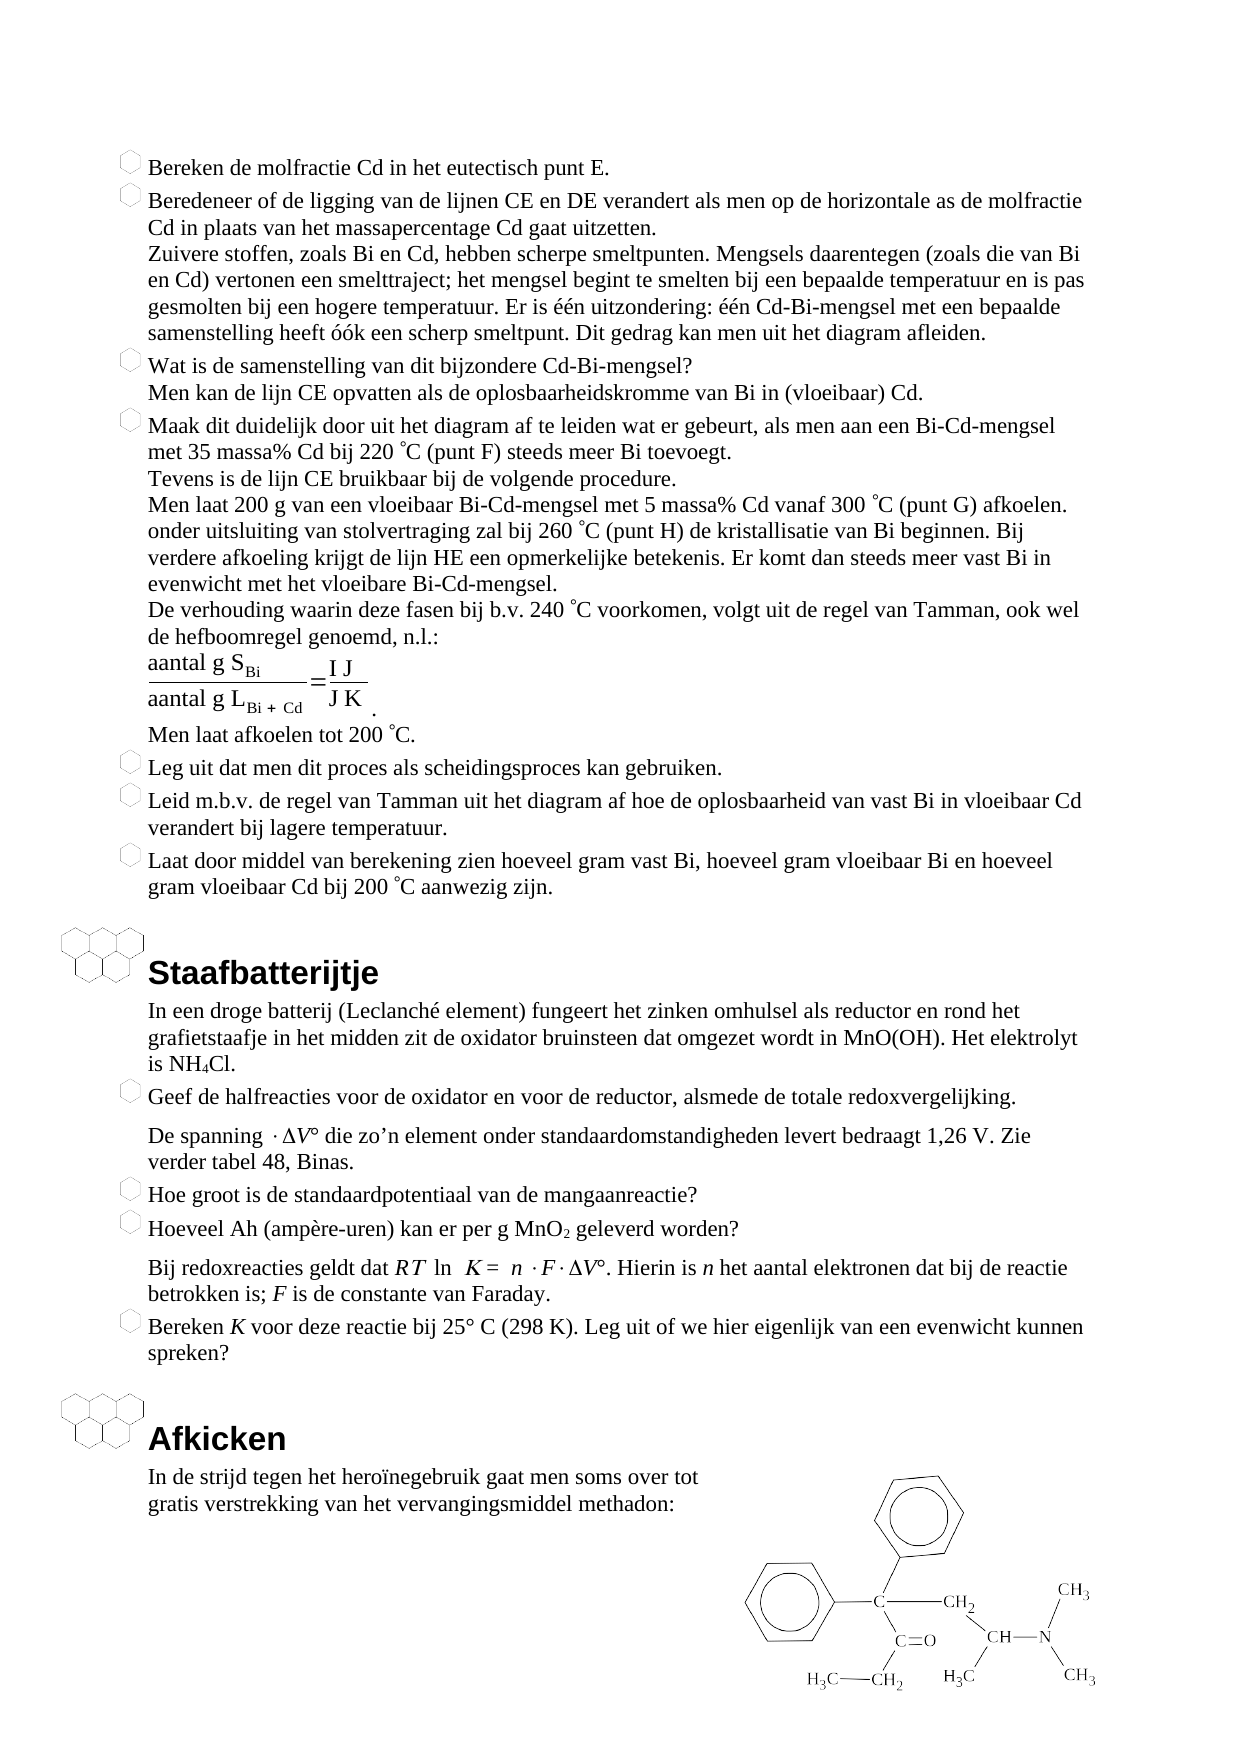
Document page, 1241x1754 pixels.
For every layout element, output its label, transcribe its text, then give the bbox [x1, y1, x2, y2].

subtitle Staafbatterijtje [59, 925, 1093, 991]
text De spanning V° die zo’n element onder standaardomstandigheden levert bedraagt 1,26 V. Zie verder tabel 48, Binas. [148, 1122, 1093, 1175]
text Zuivere stoffen, zoals Bi en Cd, hebben scherpe smeltpunten. Mengsels daarentegen (zoals die van Bi en Cd) vertonen een smelttraject; het mengsel begint te smelten bij een bepaalde temperatuur en is pas gesmolten bij een hogere temperatuur. Er is één uitzondering: één Cd-Bi-mengsel met een bepaalde samenstelling heeft óók een scherp smeltpunt. Dit gedrag kan men uit het diagram afleiden. [148, 240, 1093, 346]
text Bij redoxreacties geldt dat Rln = n FV°. Hierin is n het aantal elektronen dat bij de reactie betrokken is; F is de constante van Faraday. [148, 1253, 1093, 1306]
text Men laat afkoelen tot 200 C. [148, 721, 1093, 748]
text Wat is de samenstelling van dit bijzondere Cd-Bi-mengsel? [118, 346, 1093, 379]
text Hoe groot is de standaardpotentiaal van de mangaanreactie? [118, 1175, 1093, 1208]
text Leg uit dat men dit proces als scheidingsproces kan gebruiken. [118, 748, 1093, 781]
text Men kan de lijn CE opvatten als de oplosbaarheidskromme van Bi in (vloeibaar) Cd. [148, 379, 1093, 405]
text Bereken de molfractie Cd in het eutectisch punt E. [118, 148, 1093, 181]
text De verhouding waarin deze fasen bij b.v. 240 C voorkomen, volgt uit de regel van Tamman, ook wel de hefboomregel genoemd, n.l.: [148, 596, 1093, 649]
text Leid m.b.v. de regel van Tamman uit het diagram af hoe de oplosbaarheid van vast Bi in vloeibaar Cd verandert bij lagere temperatuur. [118, 781, 1093, 840]
text Bereken K voor deze reactie bij 25° C (298 K). Leg uit of we hier eigenlijk van een evenwicht kunnen spreken? [118, 1306, 1093, 1366]
text Laat door middel van berekening zien hoeveel gram vast Bi, hoeveel gram vloeibaar Bi en hoeveel gram vloeibaar Cd bij 200 C aanwezig zijn. [118, 840, 1093, 900]
text Geef de halfreacties voor de oxidator en voor de reductor, alsmede de totale redoxvergelijking. [118, 1076, 1093, 1109]
text Tevens is de lijn CE bruikbaar bij de volgende procedure. [148, 464, 1093, 491]
subtitle Afkicken [59, 1391, 1093, 1457]
text Maak dit duidelijk door uit het diagram af te leiden wat er gebeurt, als men aan een Bi-Cd-mengsel met 35 massa% Cd bij 220 C (punt F) steeds meer Bi toevoegt. [118, 405, 1093, 464]
text Hoeveel Ah (ampère-uren) kan er per g MnO2 geleverd worden? [118, 1208, 1093, 1241]
text Men laat van een vloeibaar Bi-Cd-mengsel met 5 massa% Cd vanaf 300 C (punt G) afkoelen. onder uitsluiting van stolvertraging zal bij 260 C (punt H) de kristallisatie van Bi beginnen. Bij verdere afkoeling krijgt de lijn HE een opmerkelijke betekenis. Er komt dan steeds meer vast Bi in evenwicht met het vloeibare Bi-Cd-mengsel. [148, 491, 1093, 596]
text Beredeneer of de ligging van de lijnen CE en DE verandert als men op de horizontale as de molfractie Cd in plaats van het massapercentage Cd gaat uitzetten. [118, 181, 1093, 240]
text In een droge batterij (Leclanché element) fungeert het zinken omhulsel als reductor en rond het grafietstaafje in het midden zit de oxidator bruinsteen dat omgezet wordt in MnO(OH). Het elektrolyt is NH4Cl. [148, 997, 1093, 1076]
text . [148, 649, 1093, 721]
text In de strijd tegen het heroïnegebruik gaat men soms over tot gratis verstrekking van het vervangingsmiddel methadon: [148, 1463, 1093, 1516]
